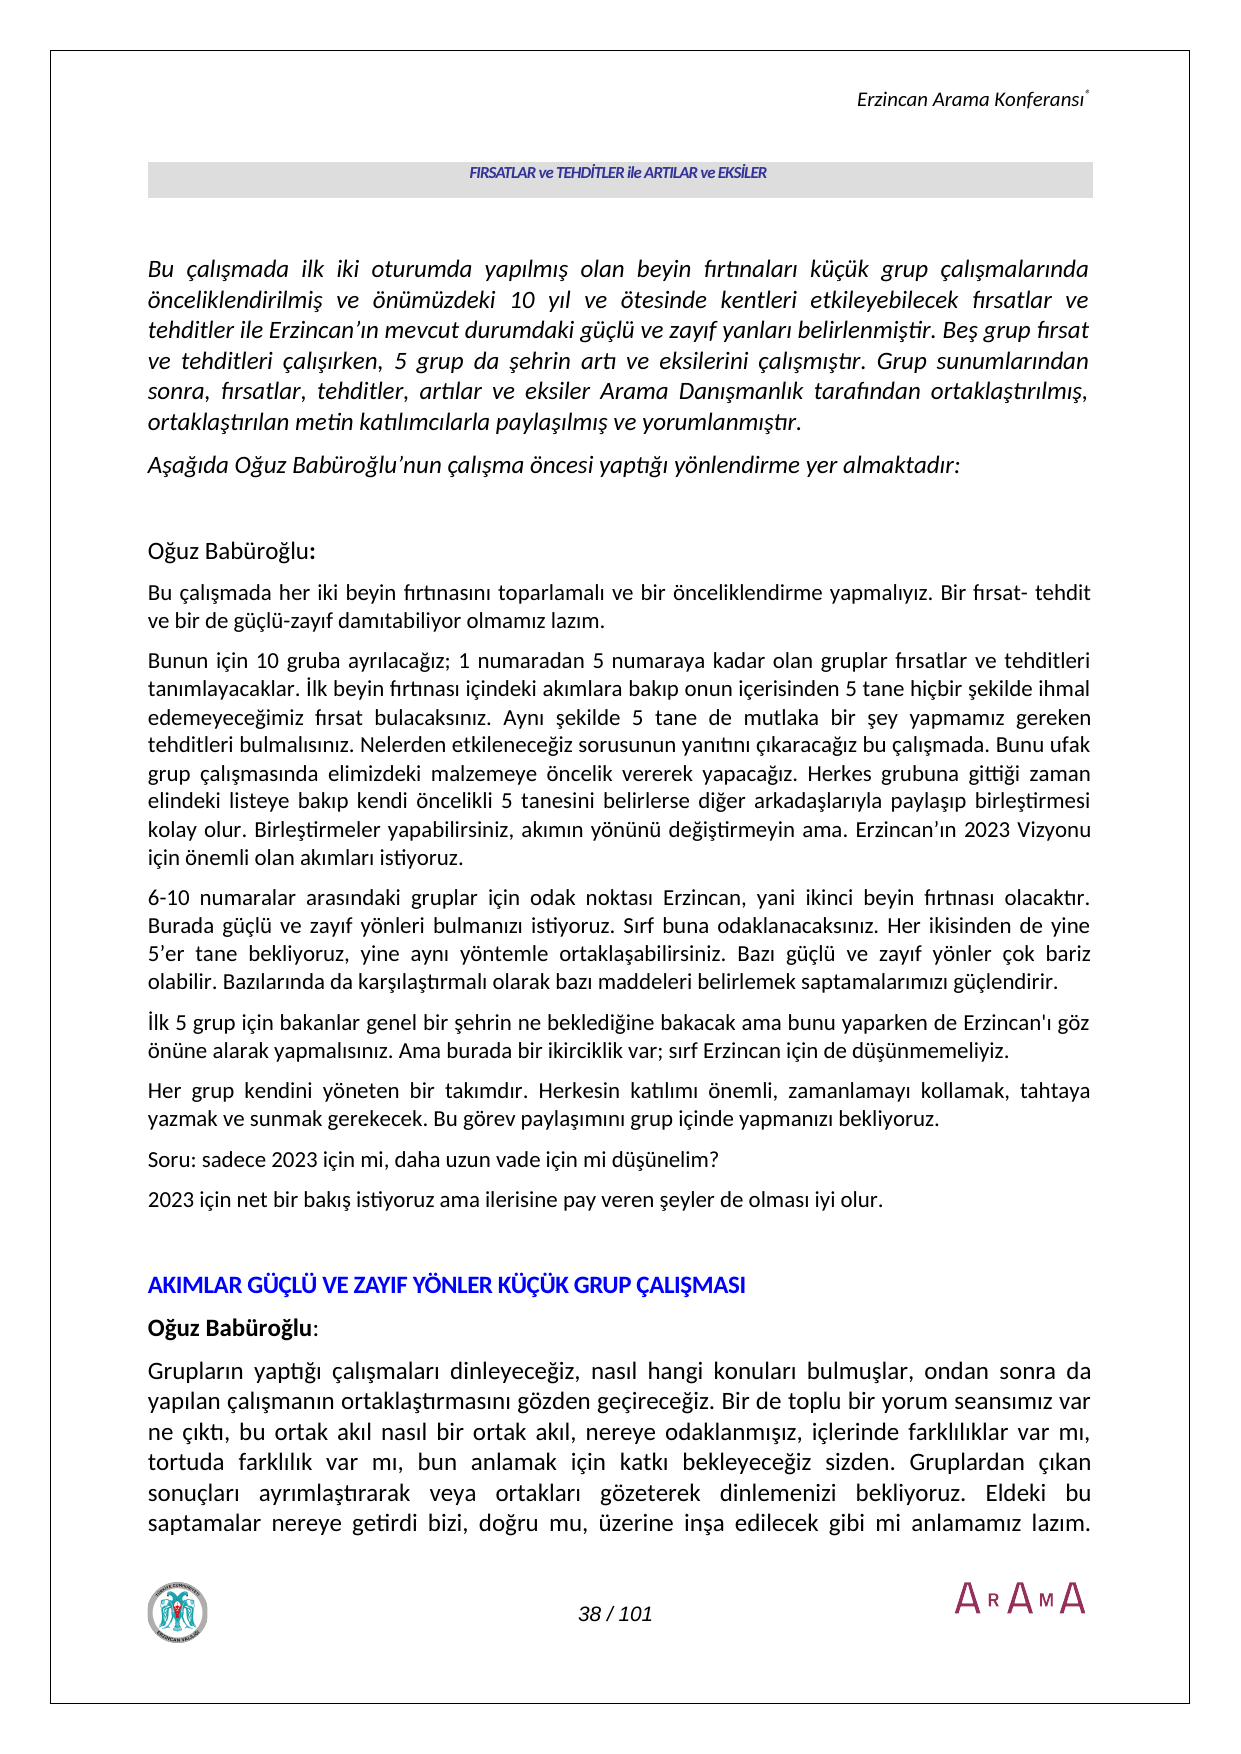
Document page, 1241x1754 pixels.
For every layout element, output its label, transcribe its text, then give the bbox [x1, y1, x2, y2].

text İlk 5 grup için bakanlar genel bir şehrin ne beklediğine bakacak ama bunu yaparken de Erzincan'ı göz önüne alarak yapmalısınız. Ama burada bir ikirciklik var; sırf Erzincan için de düşünmemeliyiz. [148, 1008, 1093, 1064]
subtitle AKIMLAR GÜÇLÜ VE ZAYIF YÖNLER KÜÇÜK GRUP ÇALIŞMASI [148, 1269, 1093, 1299]
text Oğuz Babüroğlu: [148, 1312, 1093, 1342]
text Aşağıda Oğuz Babüroğlu’nun çalışma öncesi yaptığı yönlendirme yer almaktadır: [148, 449, 1093, 479]
subtitle FIRSATLAR ve TEHDİTLER ile ARTILAR ve EKSİLER [148, 162, 1093, 198]
text Soru: sadece 2023 için mi, daha uzun vade için mi düşünelim? [148, 1145, 1093, 1173]
text Bu çalışmada her iki beyin fırtınasını toparlamalı ve bir önceliklendirme yapmalıyız. Bir fırsat- tehdit ve bir de güçlü-zayıf damıtabiliyor olmamız lazım. [148, 578, 1093, 634]
text Her grup kendini yöneten bir takımdır. Herkesin katılımı önemli, zamanlamayı kollamak, tahtaya yazmak ve sunmak gerekecek. Bu görev paylaşımını grup içinde yapmanızı bekliyoruz. [148, 1076, 1093, 1132]
text Bunun için 10 gruba ayrılacağız; 1 numaradan 5 numaraya kadar olan gruplar fırsatlar ve tehditleri tanımlayacaklar. İlk beyin fırtınası içindeki akımlara bakıp onun içerisinden 5 tane hiçbir şekilde ihmal edemeyeceğimiz fırsat bulacaksınız. Aynı şekilde 5 tane de mutlaka bir şey yapmamız gereken tehditleri bulmalısınız. Nelerden etkileneceğiz sorusunun yanıtını çıkaracağız bu çalışmada. Bunu ufak grup çalışmasında elimizdeki malzemeye öncelik vererek yapacağız. Herkes grubuna gittiği zaman elindeki listeye bakıp kendi öncelikli 5 tanesini belirlerse diğer arkadaşlarıyla paylaşıp birleştirmesi kolay olur. Birleştirmeler yapabilirsiniz, akımın yönünü değiştirmeyin ama. Erzincan’ın 2023 Vizyonu için önemli olan akımları istiyoruz. [148, 647, 1093, 871]
text 2023 için net bir bakış istiyoruz ama ilerisine pay veren şeyler de olması iyi olur. [148, 1185, 1093, 1213]
picture [147, 1582, 208, 1643]
text Oğuz Babüroğlu: [148, 535, 1093, 566]
picture [953, 1582, 1086, 1614]
text Bu çalışmada ilk iki oturumda yapılmış olan beyin fırtınaları küçük grup çalışmalarında önceliklendirilmiş ve önümüzdeki 10 yıl ve ötesinde kentleri etkileyebilecek fırsatlar ve tehditler ile Erzincan’ın mevcut durumdaki güçlü ve zayıf yanları belirlenmiştir. Beş grup fırsat ve tehditleri çalışırken, 5 grup da şehrin artı ve eksilerini çalışmıştır. Grup sunumlarından sonra, fırsatlar, tehditler, artılar ve eksiler Arama Danışmanlık tarafından ortaklaştırılmış, ortaklaştırılan metin katılımcılarla paylaşılmış ve yorumlanmıştır. [148, 253, 1093, 436]
text 6-10 numaralar arasındaki gruplar için odak noktası Erzincan, yani ikinci beyin fırtınası olacaktır. Burada güçlü ve zayıf yönleri bulmanızı istiyoruz. Sırf buna odaklanacaksınız. Her ikisinden de yine 5’er tane bekliyoruz, yine aynı yöntemle ortaklaşabilirsiniz. Bazı güçlü ve zayıf yönler çok bariz olabilir. Bazılarında da karşılaştırmalı olarak bazı maddeleri belirlemek saptamalarımızı güçlendirir. [148, 883, 1093, 995]
